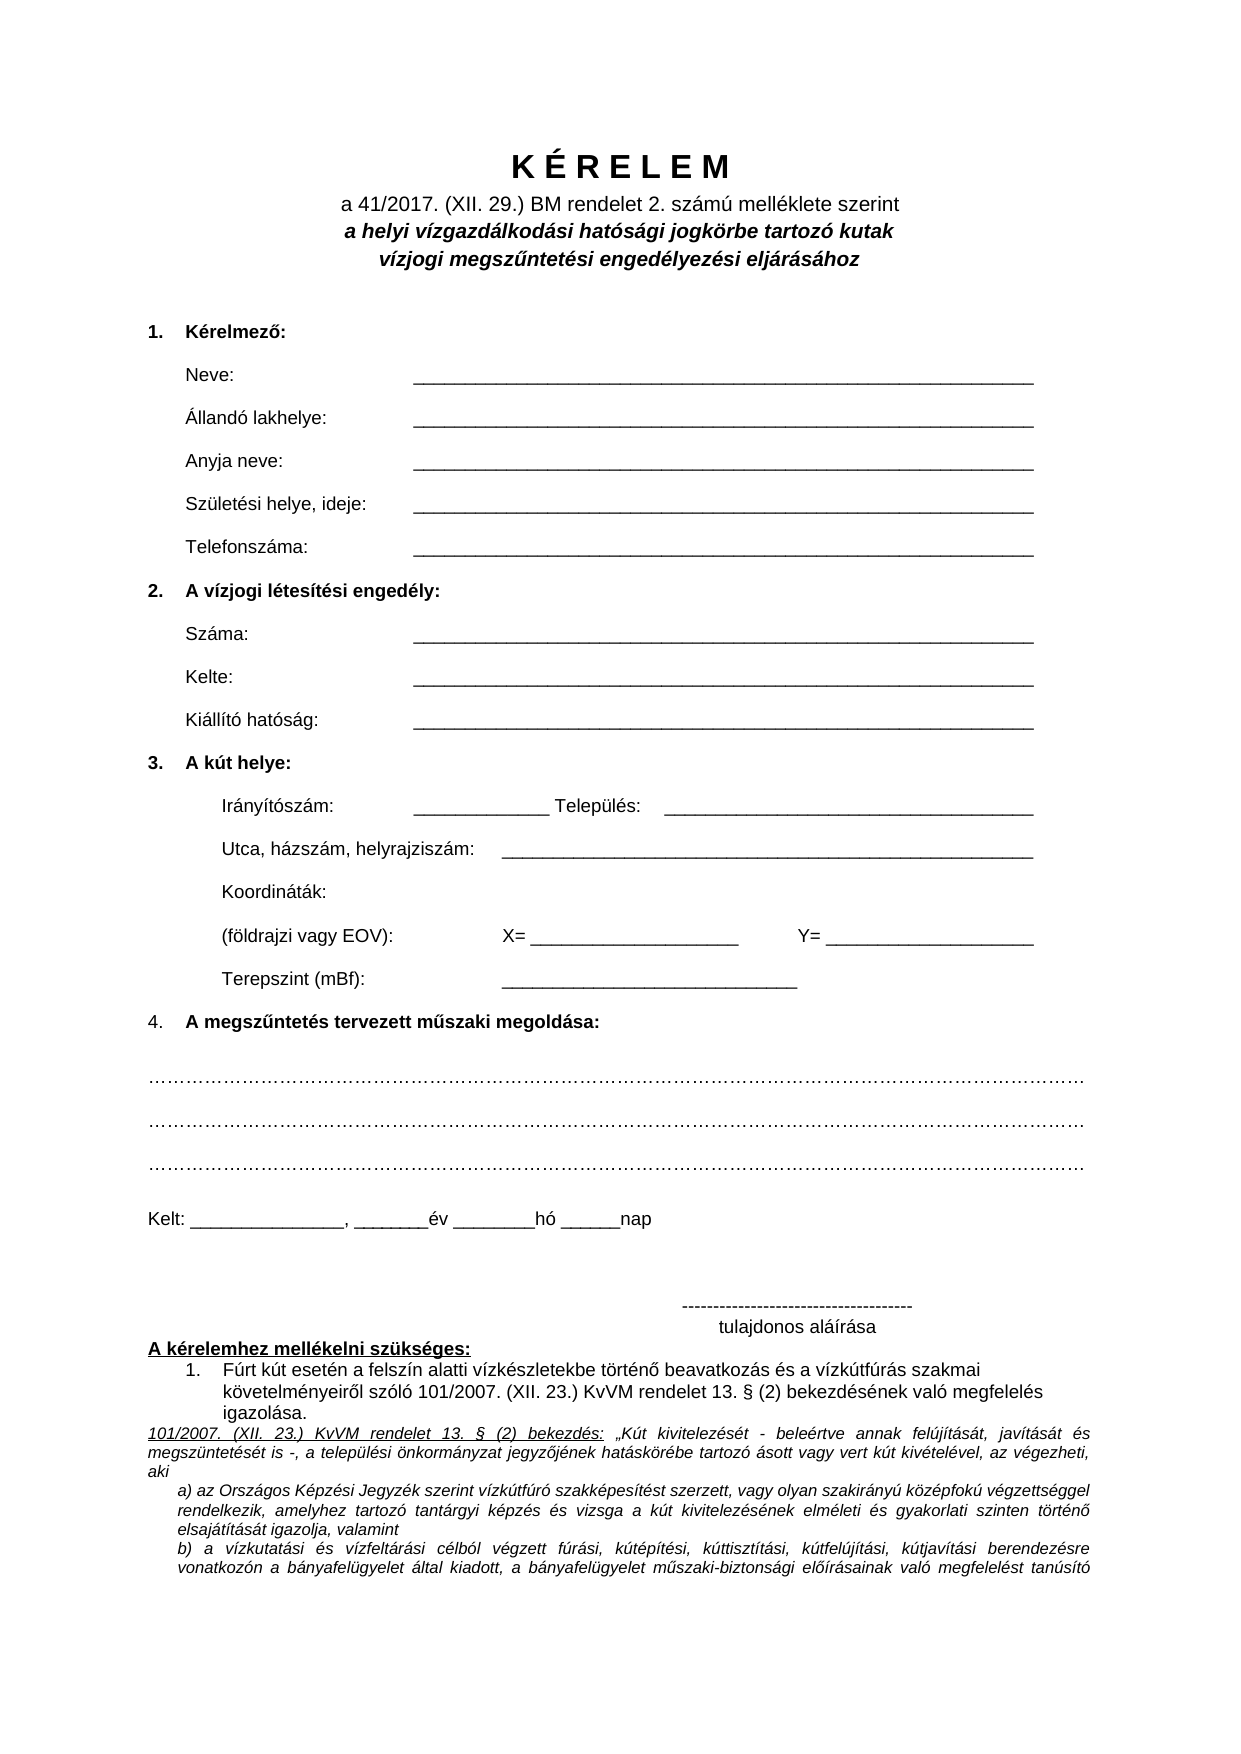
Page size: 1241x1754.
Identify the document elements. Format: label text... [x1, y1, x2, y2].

text Kiállító hatóság: [148, 709, 1093, 730]
text (földrajzi vagy EOV): X= Y= [148, 924, 1093, 946]
text a helyi vízgazdálkodási hatósági jogkörbe tartozó kutak [148, 219, 1093, 243]
list Fúrt kút esetén a felszín alatti vízkészletekbe történő beavatkozás és a vízkútfúrás szakmai követelményeiről szóló 101/2007. (XII. 23.) KvVM rendelet 13. § (2) bekezdésének való megfelelés igazolása. [185, 1359, 1093, 1424]
text vízjogi megszűntetési engedélyezési eljárásához [148, 247, 1093, 271]
text Száma: [148, 622, 1093, 644]
text Anyja neve: [148, 450, 1093, 472]
text a 41/2017. (XII. 29.) BM rendelet 2. számú melléklete szerint [148, 192, 1093, 216]
text A kérelemhez mellékelni szükséges: [148, 1337, 1093, 1359]
text Telefonszáma: [148, 536, 1093, 558]
text Kelt: , év hó nap [148, 1208, 1093, 1230]
text Terepszint (mBf): [148, 967, 1093, 989]
text a) az Országos Képzési Jegyzék szerint vízkútfúró szakképesítést szerzett, vagy olyan szakirányú középfokú végzettséggel rendelkezik, amelyhez tartozó tantárgyi képzés és vizsga a kút kivitelezésének elméleti és gyakorlati szinten történő elsajátítását igazolja, valamint [177, 1481, 1093, 1539]
list Kérelmező: [148, 321, 1093, 342]
text 101/2007. (XII. 23.) KvVM rendelet 13. § (2) bekezdés: „Kút kivitelezését - beleértve annak felújítását, javítását és megszüntetését is -, a települési önkormányzat jegyzőjének hatáskörébe tartozó ásott vagy vert kút kivételével, az végezheti, aki [148, 1424, 1093, 1481]
text ……………………………………………………………………………………………………………………………………………………………………………………………………………………………………………………………………………………………………………………………………………………………………………………………………………… [148, 1066, 1093, 1174]
text Utca, házszám, helyrajziszám: [148, 838, 1093, 860]
text Kelte: [148, 666, 1093, 687]
list A vízjogi létesítési engedély: [148, 579, 1093, 601]
text Születési helye, ideje: [148, 493, 1093, 515]
text Állandó lakhelye: [148, 407, 1093, 428]
text K É R E L E M [148, 148, 1093, 186]
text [177, 1539, 1093, 1577]
text Koordináták: [148, 881, 1093, 903]
text Neve: [148, 364, 1093, 385]
text Irányítószám: _____________ Település: [148, 795, 1093, 817]
text ------------------------------------- [148, 1294, 1093, 1316]
list A megszűntetés tervezett műszaki megoldása: [148, 1011, 1093, 1032]
list A kút helye: [148, 752, 1093, 773]
text tulajdonos aláírása [148, 1316, 1093, 1337]
